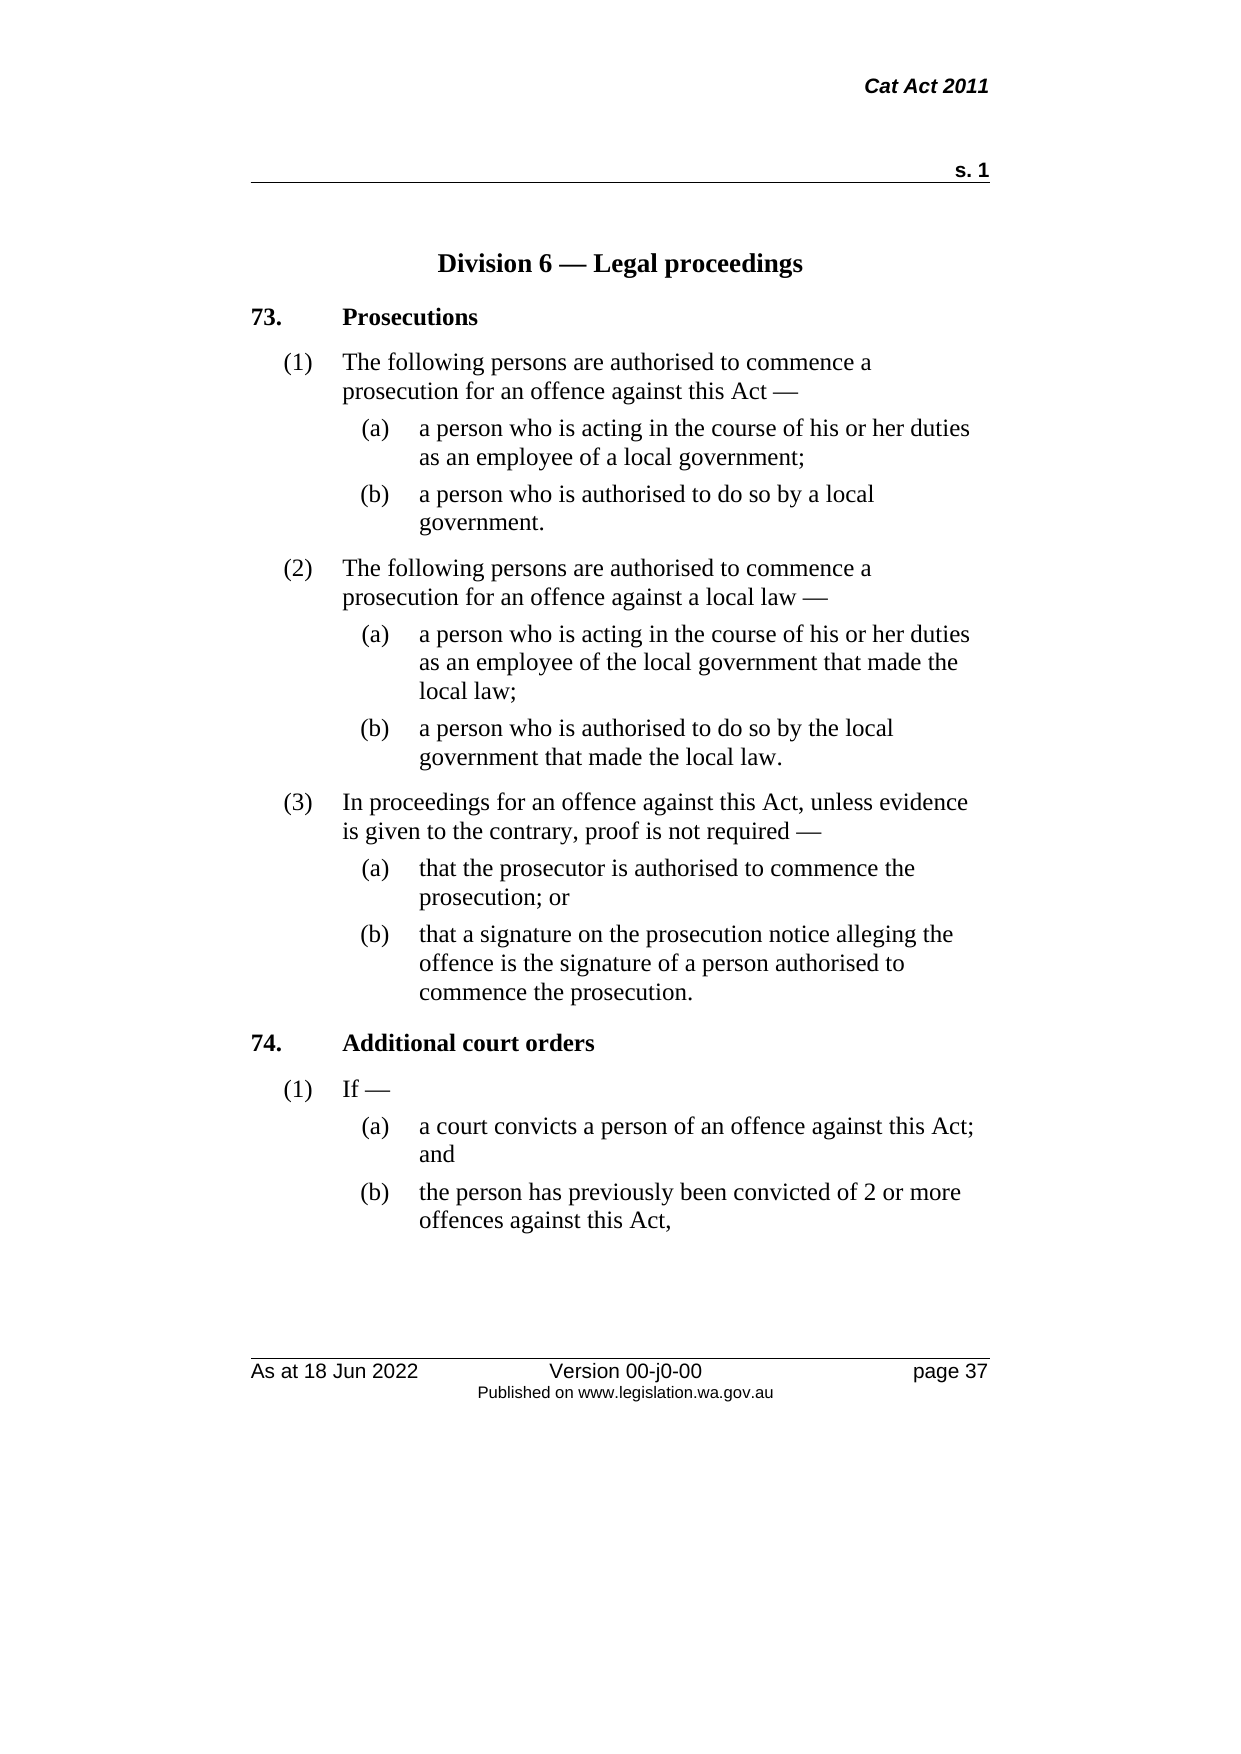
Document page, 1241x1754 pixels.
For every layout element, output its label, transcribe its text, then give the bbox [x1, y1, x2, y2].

text (b) a person who is authorised to do so by the local government that made the local law. [251, 713, 990, 771]
text (2) The following persons are authorised to commence a prosecution for an offence against a local law — [251, 553, 990, 610]
text (a) a person who is acting in the course of his or her duties as an employee of a local government; [251, 413, 990, 470]
subtitle 73. Prosecutions [251, 302, 990, 330]
text (1) If — [251, 1074, 990, 1102]
text (3) In proceedings for an offence against this Act, unless evidence is given to the contrary, proof is not required — [251, 787, 990, 845]
text (a) a person who is acting in the course of his or her duties as an employee of the local government that made the local law; [251, 619, 990, 705]
text (1) The following persons are authorised to commence a prosecution for an offence against this Act — [251, 347, 990, 404]
text (b) the person has previously been convicted of 2 or more offences against this Act, [251, 1177, 990, 1234]
subtitle 74. Additional court orders [251, 1028, 990, 1057]
text (a) that the prosecutor is authorised to commence the prosecution; or [251, 853, 990, 911]
text (a) a court convicts a person of an offence against this Act; and [251, 1111, 990, 1168]
text (b) a person who is authorised to do so by a local government. [251, 479, 990, 536]
subtitle Division 6 — Legal proceedings [251, 247, 990, 279]
text (b) that a signature on the prosecution notice alleging the offence is the signature of a person authorised to commence the prosecution. [251, 919, 990, 1005]
